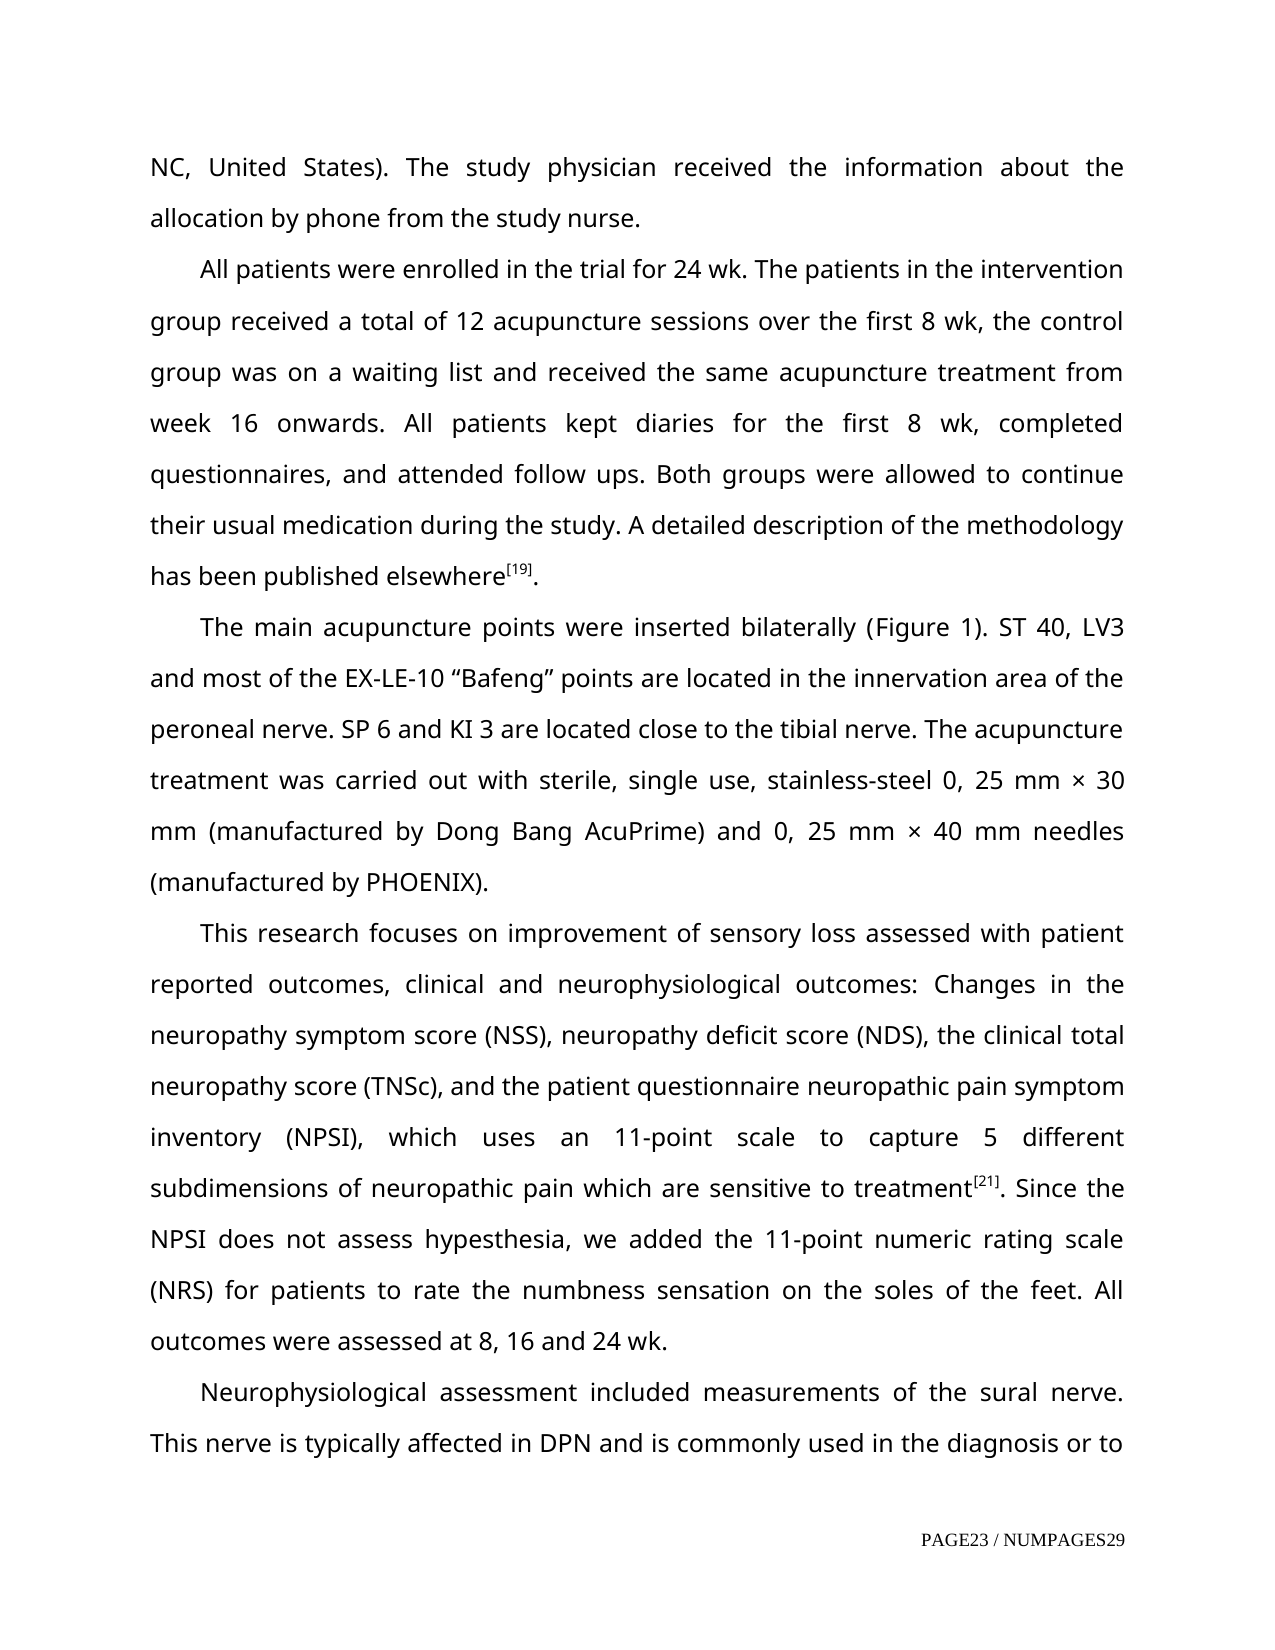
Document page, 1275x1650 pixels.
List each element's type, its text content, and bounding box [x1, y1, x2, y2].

text This research focuses on improvement of sensory loss assessed with patient reported outcomes, clinical and neurophysiological outcomes: Changes in the neuropathy symptom score (NSS), neuropathy deficit score (NDS), the clinical total neuropathy score (TNSc), and the patient questionnaire neuropathic pain symptom inventory (NPSI), which uses an 11-point scale to capture 5 different subdimensions of neuropathic pain which are sensitive to treatment[21]. Since the NPSI does not assess hypesthesia, we added the 11-point numeric rating scale (NRS) for patients to rate the numbness sensation on the soles of the feet. All outcomes were assessed at 8, 16 and 24 wk. [150, 916, 1125, 1358]
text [150, 150, 1125, 235]
text The main acupuncture points were inserted bilaterally (Figure 1). ST 40, LV3 and most of the EX-LE-10 “Bafeng” points are located in the innervation area of the peroneal nerve. SP 6 and KI 3 are located close to the tibial nerve. The acupuncture treatment was carried out with sterile, single use, stainless-steel 0, 25 mm × 30 mm (manufactured by Dong Bang AcuPrime) and 0, 25 mm × 40 mm needles (manufactured by PHOENIX). [150, 609, 1125, 899]
text All patients were enrolled in the trial for 24 wk. The patients in the intervention group received a total of 12 acupuncture sessions over the first 8 wk, the control group was on a waiting list and received the same acupuncture treatment from week 16 onwards. All patients kept diaries for the first 8 wk, completed questionnaires, and attended follow ups. Both groups were allowed to continue their usual medication during the study. A detailed description of the methodology has been published elsewhere[19]. [150, 252, 1125, 592]
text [150, 1375, 1125, 1460]
